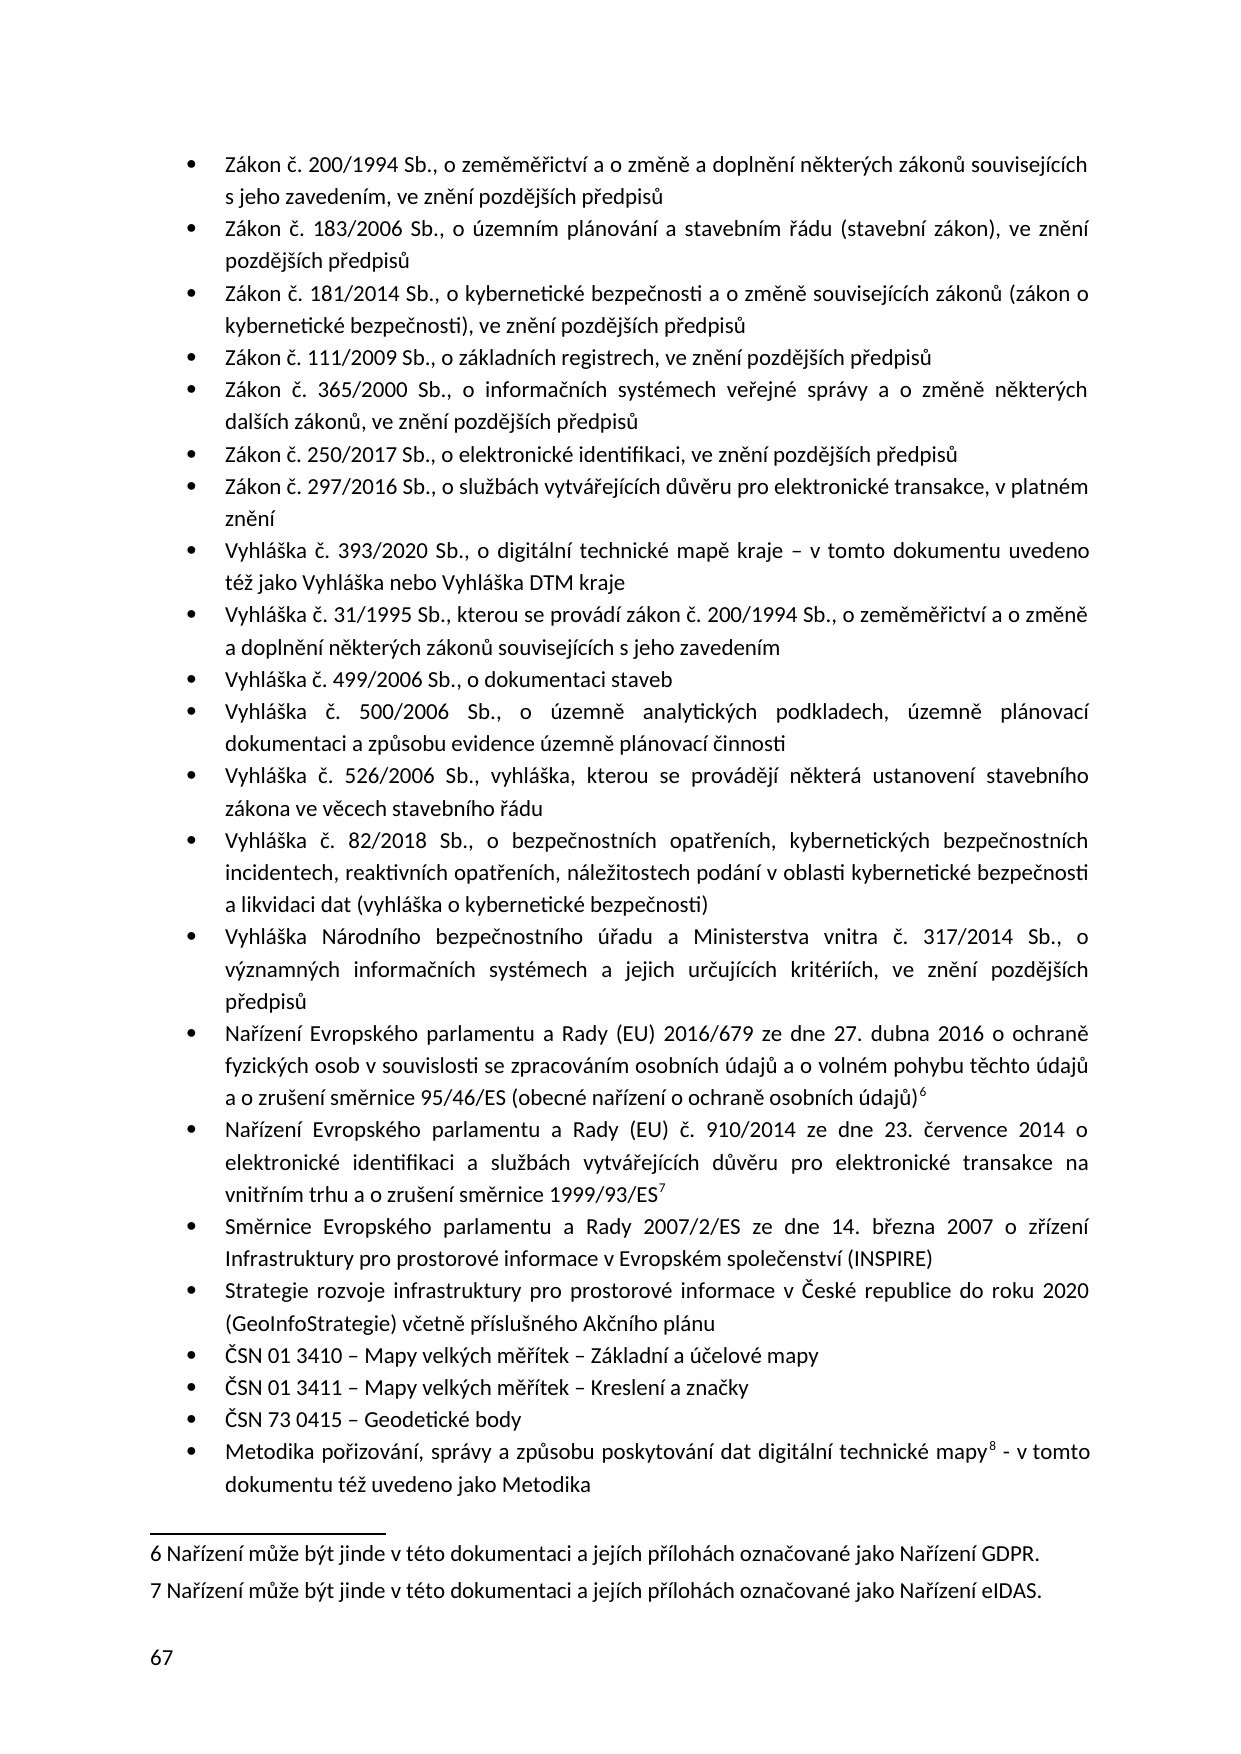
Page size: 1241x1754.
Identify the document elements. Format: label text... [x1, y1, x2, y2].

list Vyhláška č. 526/2006 Sb., vyhláška, kterou se provádějí některá ustanovení stavebního zákona ve věcech stavebního řádu [187, 762, 1090, 822]
list ČSN 01 3411 – Mapy velkých měřítek – Kreslení a značky [187, 1373, 1090, 1401]
list Strategie rozvoje infrastruktury pro prostorové informace v České republice do roku 2020 (GeoInfoStrategie) včetně příslušného Akčního plánu [187, 1277, 1090, 1337]
list Zákon č. 297/2016 Sb., o službách vytvářejících důvěru pro elektronické transakce, v platném znění [187, 472, 1090, 532]
list Vyhláška č. 499/2006 Sb., o dokumentaci staveb [187, 665, 1090, 693]
list Vyhláška č. 500/2006 Sb., o územně analytických podkladech, územně plánovací dokumentaci a způsobu evidence územně plánovací činnosti [187, 697, 1090, 757]
list ČSN 73 0415 – Geodetické body [187, 1405, 1090, 1433]
list Nařízení Evropského parlamentu a Rady (EU) č. 910/2014 ze dne 23. července 2014 o elektronické identifikaci a službách vytvářejících důvěru pro elektronické transakce na vnitřním trhu a o zrušení směrnice 1999/93/ES [187, 1116, 1090, 1208]
list Vyhláška č. 82/2018 Sb., o bezpečnostních opatřeních, kybernetických bezpečnostních incidentech, reaktivních opatřeních, náležitostech podání v oblasti kybernetické bezpečnosti a likvidaci dat (vyhláška o kybernetické bezpečnosti) [187, 826, 1090, 918]
list Zákon č. 183/2006 Sb., o územním plánování a stavebním řádu (stavební zákon), ve znění pozdějších předpisů [187, 214, 1090, 274]
list ČSN 01 3410 – Mapy velkých měřítek – Základní a účelové mapy [187, 1341, 1090, 1369]
list Zákon č. 250/2017 Sb., o elektronické identifikaci, ve znění pozdějších předpisů [187, 440, 1090, 468]
list Vyhláška č. 31/1995 Sb., kterou se provádí zákon č. 200/1994 Sb., o zeměměřictví a o změně a doplnění některých zákonů souvisejících s jeho zavedením [187, 601, 1090, 661]
list Vyhláška č. 393/2020 Sb., o digitální technické mapě kraje – v tomto dokumentu uvedeno též jako Vyhláška nebo Vyhláška DTM kraje [187, 536, 1090, 596]
list Vyhláška Národního bezpečnostního úřadu a Ministerstva vnitra č. 317/2014 Sb., o významných informačních systémech a jejich určujících kritériích, ve znění pozdějších předpisů [187, 922, 1090, 1015]
list Zákon č. 365/2000 Sb., o informačních systémech veřejné správy a o změně některých dalších zákonů, ve znění pozdějších předpisů [187, 375, 1090, 436]
list Zákon č. 111/2009 Sb., o základních registrech, ve znění pozdějších předpisů [187, 343, 1090, 371]
list Metodika pořizování, správy a způsobu poskytování dat digitální technické mapy - v tomto dokumentu též uvedeno jako Metodika [187, 1437, 1090, 1498]
list Směrnice Evropského parlamentu a Rady 2007/2/ES ze dne 14. března 2007 o zřízení Infrastruktury pro prostorové informace v Evropském společenství (INSPIRE) [187, 1212, 1090, 1272]
list Nařízení Evropského parlamentu a Rady (EU) 2016/679 ze dne 27. dubna 2016 o ochraně fyzických osob v souvislosti se zpracováním osobních údajů a o volném pohybu těchto údajů a o zrušení směrnice 95/46/ES (obecné nařízení o ochraně osobních údajů) [187, 1019, 1090, 1111]
list Zákon č. 181/2014 Sb., o kybernetické bezpečnosti a o změně souvisejících zákonů (zákon o kybernetické bezpečnosti), ve znění pozdějších předpisů [187, 279, 1090, 339]
list Zákon č. 200/1994 Sb., o zeměměřictví a o změně a doplnění některých zákonů souvisejících s jeho zavedením, ve znění pozdějších předpisů [187, 150, 1090, 210]
